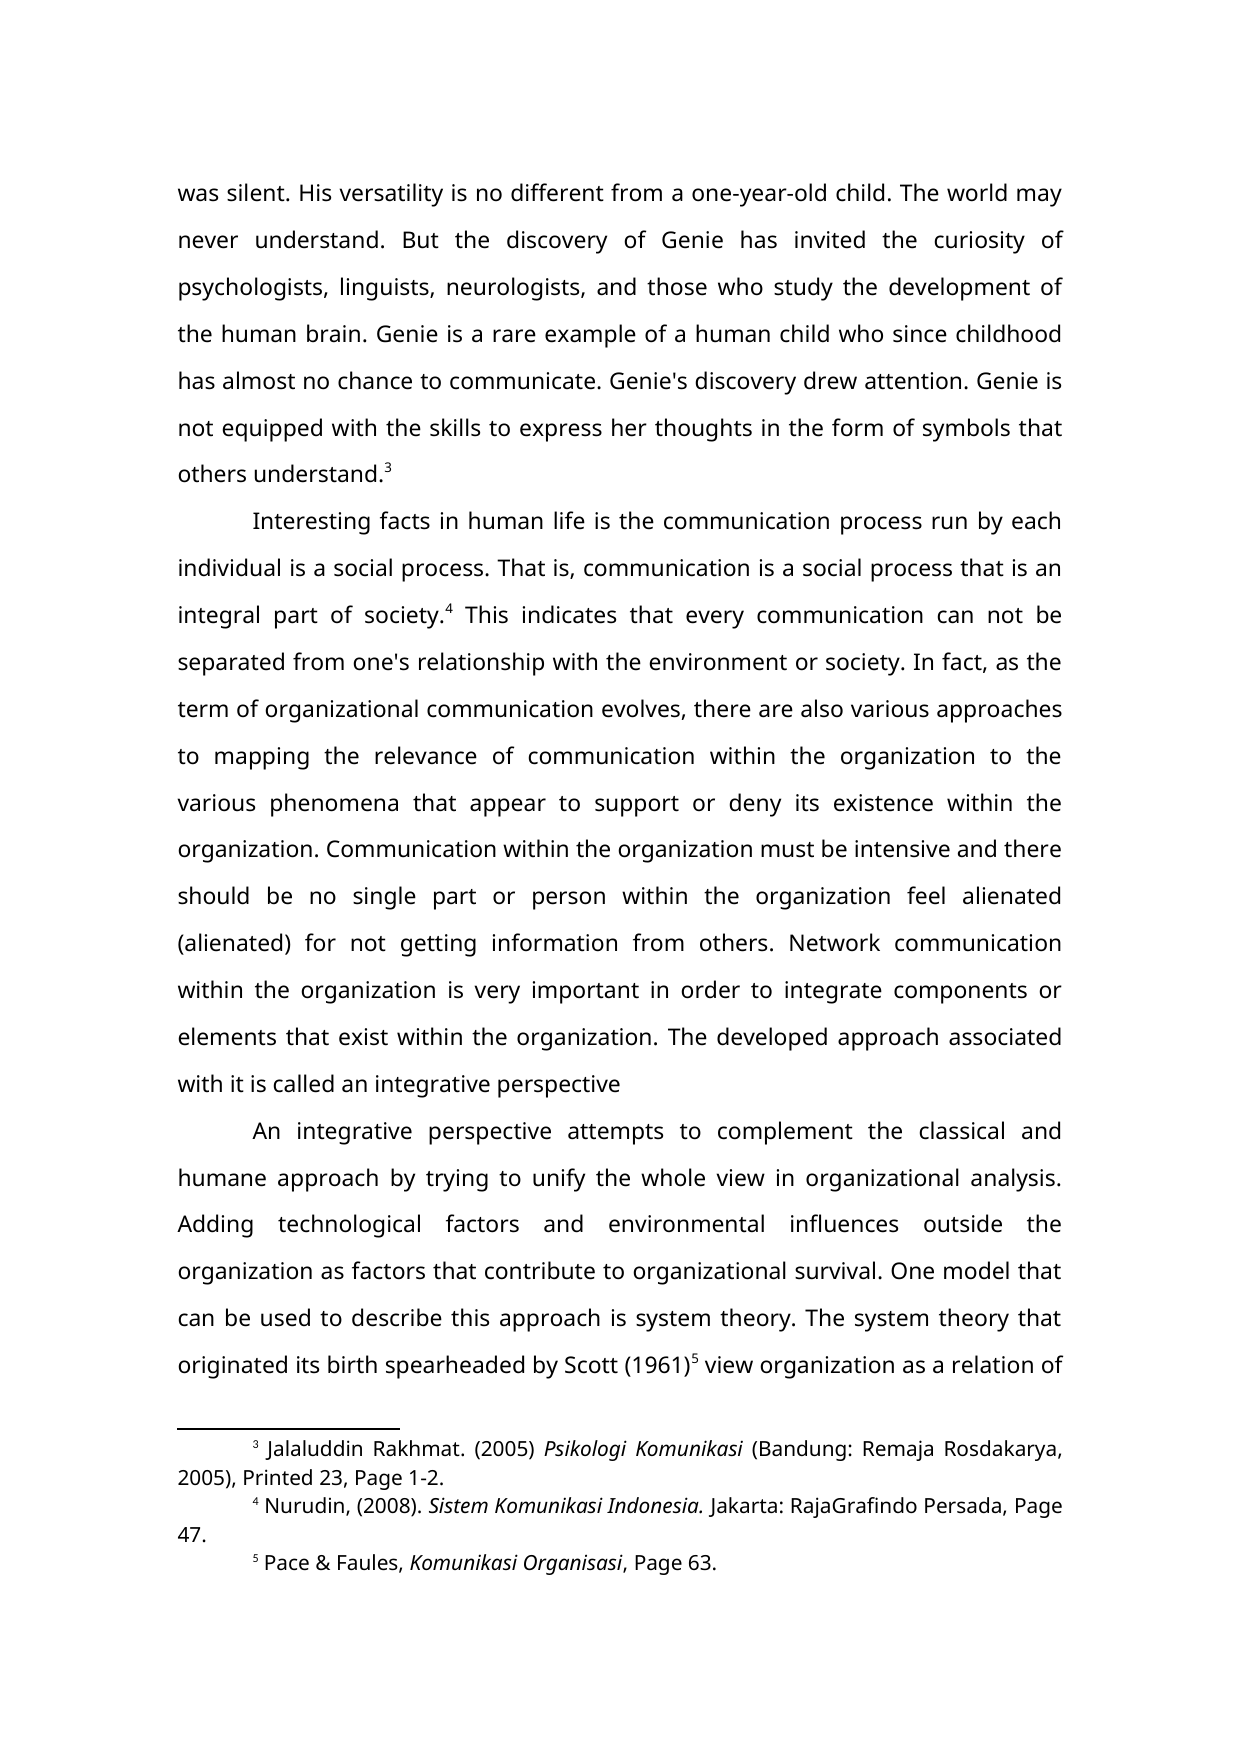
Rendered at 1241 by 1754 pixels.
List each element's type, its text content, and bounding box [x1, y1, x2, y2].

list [177, 1115, 1063, 1380]
list Interesting facts in human life is the communication process run by each individual is a social process. That is, communication is a social process that is an integral part of society. This indicates that every communication can not be separated from one's relationship with the environment or society. In fact, as the term of organizational communication evolves, there are also various approaches to mapping the relevance of communication within the organization to the various phenomena that appear to support or deny its existence within the organization. Communication within the organization must be intensive and there should be no single part or person within the organization feel alienated (alienated) for not getting information from others. Network communication within the organization is very important in order to integrate components or elements that exist within the organization. The developed approach associated with it is called an integrative perspective [177, 505, 1063, 1099]
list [177, 177, 1063, 490]
